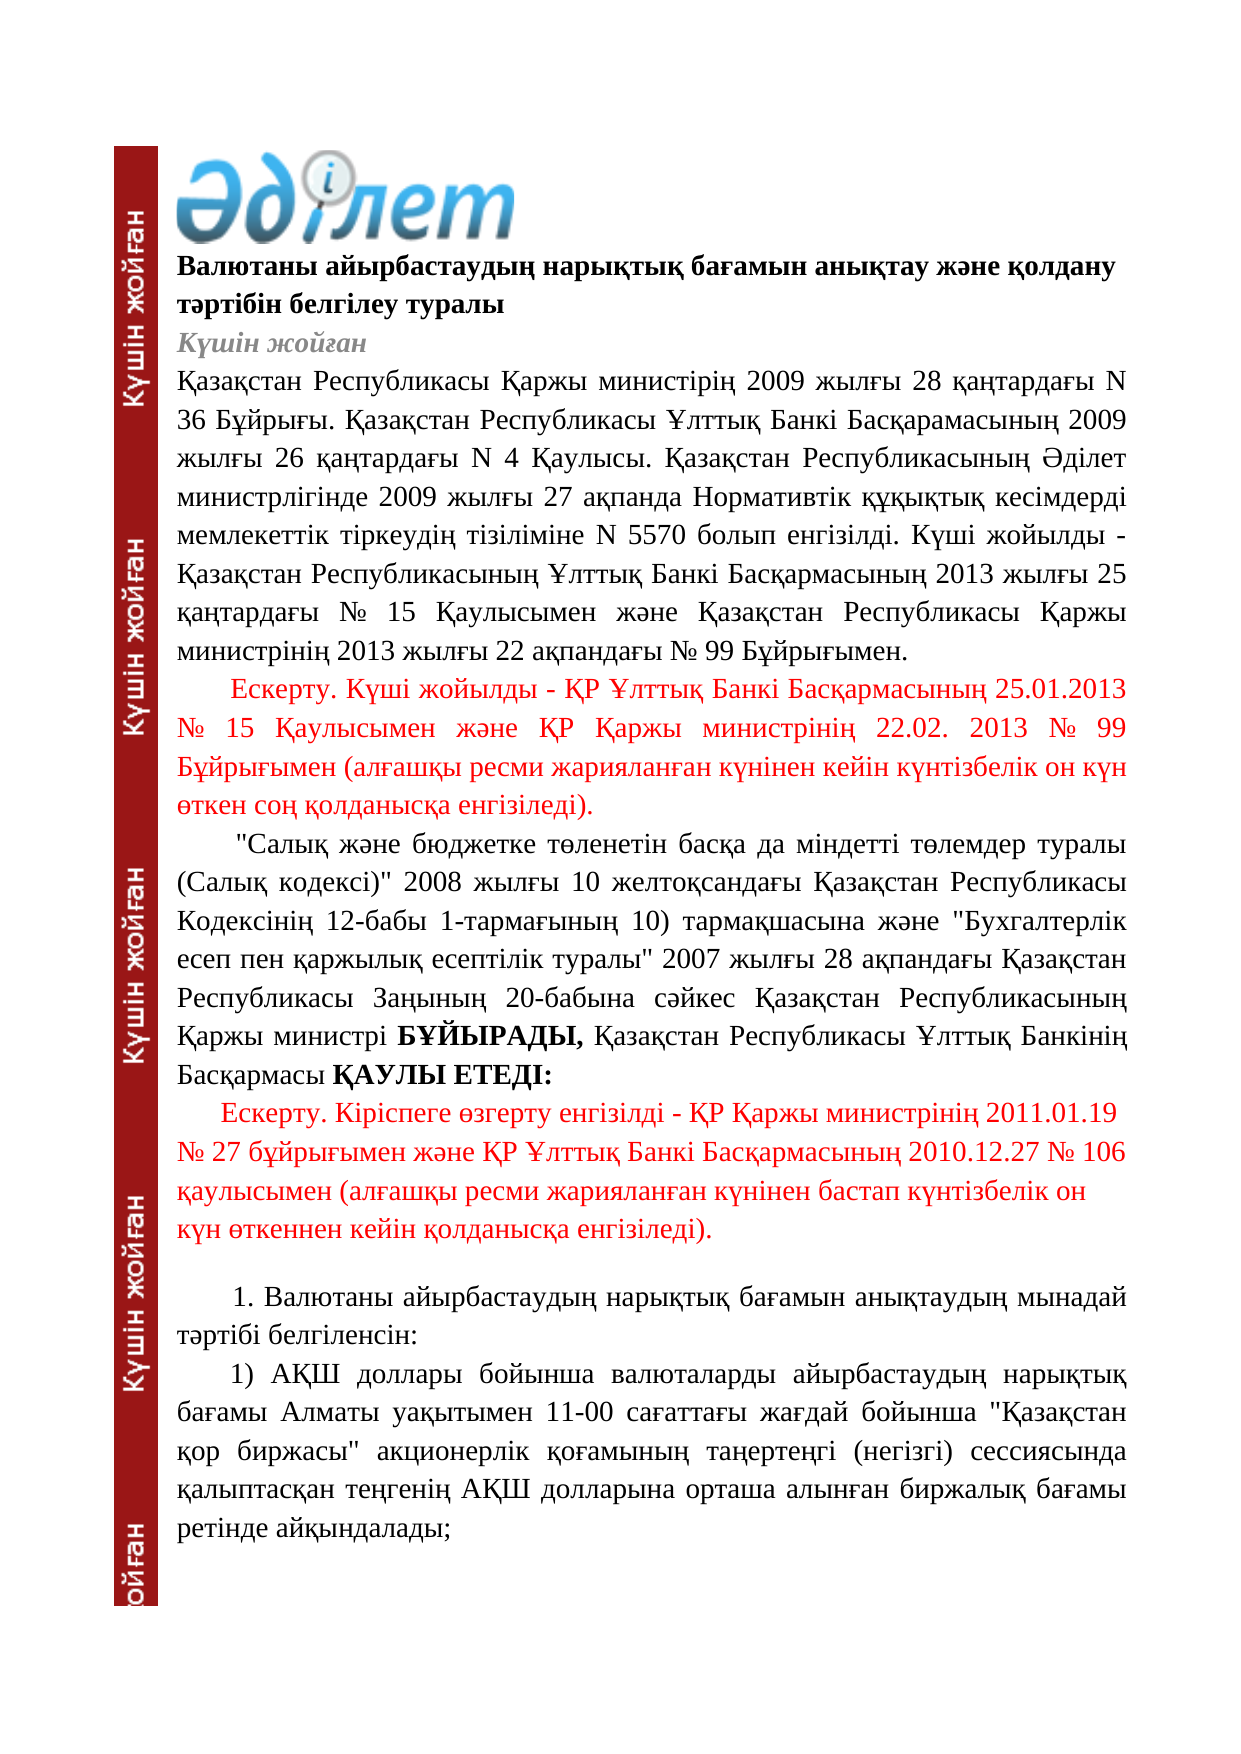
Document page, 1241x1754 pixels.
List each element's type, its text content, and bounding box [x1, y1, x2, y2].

picture [114, 358, 158, 363]
picture [114, 146, 158, 248]
text Валютаны айырбастаудың нарықтық бағамын анықтау және қолдану тәртібін белгілеу туралы [112, 248, 1128, 320]
picture [114, 1091, 158, 1096]
picture [176, 150, 515, 244]
picture [114, 821, 158, 826]
picture [114, 1351, 158, 1356]
picture [114, 667, 158, 672]
picture [114, 320, 158, 325]
text 1. Валютаны айырбастаудың нарықтық бағамын анықтаудың мынадай тәртібі белгіленсін: [112, 1279, 1128, 1351]
text 1) АҚШ доллары бойынша валюталарды айырбастаудың нарықтық бағамы Алматы уақытымен 11-00 сағаттағы жағдай бойынша "Қазақстан қор биржасы" акционерлік қоғамының таңертеңгі (негізгі) сессиясында қалыптасқан теңгенің АҚШ долларына орташа алынған биржалық бағамы ретінде айқындалады; [112, 1356, 1128, 1543]
picture [114, 1543, 158, 1606]
text "Салық және бюджетке төленетін басқа да міндетті төлемдер туралы (Салық кодексі)" 2008 жылғы 10 желтоқсандағы Қазақстан Республикасы Кодексінің 12-бабы 1-тармағының 10) тармақшасына және "Бухгалтерлiк есеп пен қаржылық есептiлiк туралы" 2007 жылғы 28 ақпандағы Қазақстан Республикасы Заңының 20-бабына сәйкес Қазақстан Республикасының Қаржы министрі БҰЙЫРАДЫ, Қазақстан Республикасы Ұлттық Банкінің Басқармасы ҚАУЛЫ ЕТЕДІ: [112, 826, 1128, 1091]
text Күшін жойған [112, 325, 1128, 358]
text Ескерту. Кіріспеге өзгерту енгізілді - ҚР Қаржы министрінің 2011.01.19 № 27 бұйрығымен және ҚР Ұлттық Банкі Басқармасының 2010.12.27 № 106 қаулысымен (алғашқы ресми жарияланған күнінен бастап күнтізбелік он күн өткеннен кейін қолданысқа енгізіледі). [112, 1096, 1128, 1275]
text Қазақстан Республикасы Қаржы министірің 2009 жылғы 28 қаңтардағы N 36 Бұйрығы. Қазақстан Республикасы Ұлттық Банкі Басқарамасының 2009 жылғы 26 қаңтардағы N 4 Қаулысы. Қазақстан Республикасының Әділет министрлігінде 2009 жылғы 27 ақпанда Нормативтік құқықтық кесімдерді мемлекеттік тіркеудің тізіліміне N 5570 болып енгізілді. Күші жойылды - Қазақстан Республикасының Ұлттық Банкі Басқармасының 2013 жылғы 25 қаңтардағы № 15 Қаулысымен және Қазақстан Республикасы Қаржы министрінің 2013 жылғы 22 ақпандағы № 99 Бұйрығымен. [112, 363, 1128, 667]
picture [114, 1275, 158, 1279]
text Ескерту. Күші жойылды - ҚР Ұлттық Банкі Басқармасының 25.01.2013 № 15 Қаулысымен және ҚР Қаржы министрінің 22.02. 2013 № 99 Бұйрығымен (алғашқы ресми жарияланған күнінен кейін күнтізбелік он күн өткен соң қолданысқа енгізіледі). [112, 672, 1128, 821]
